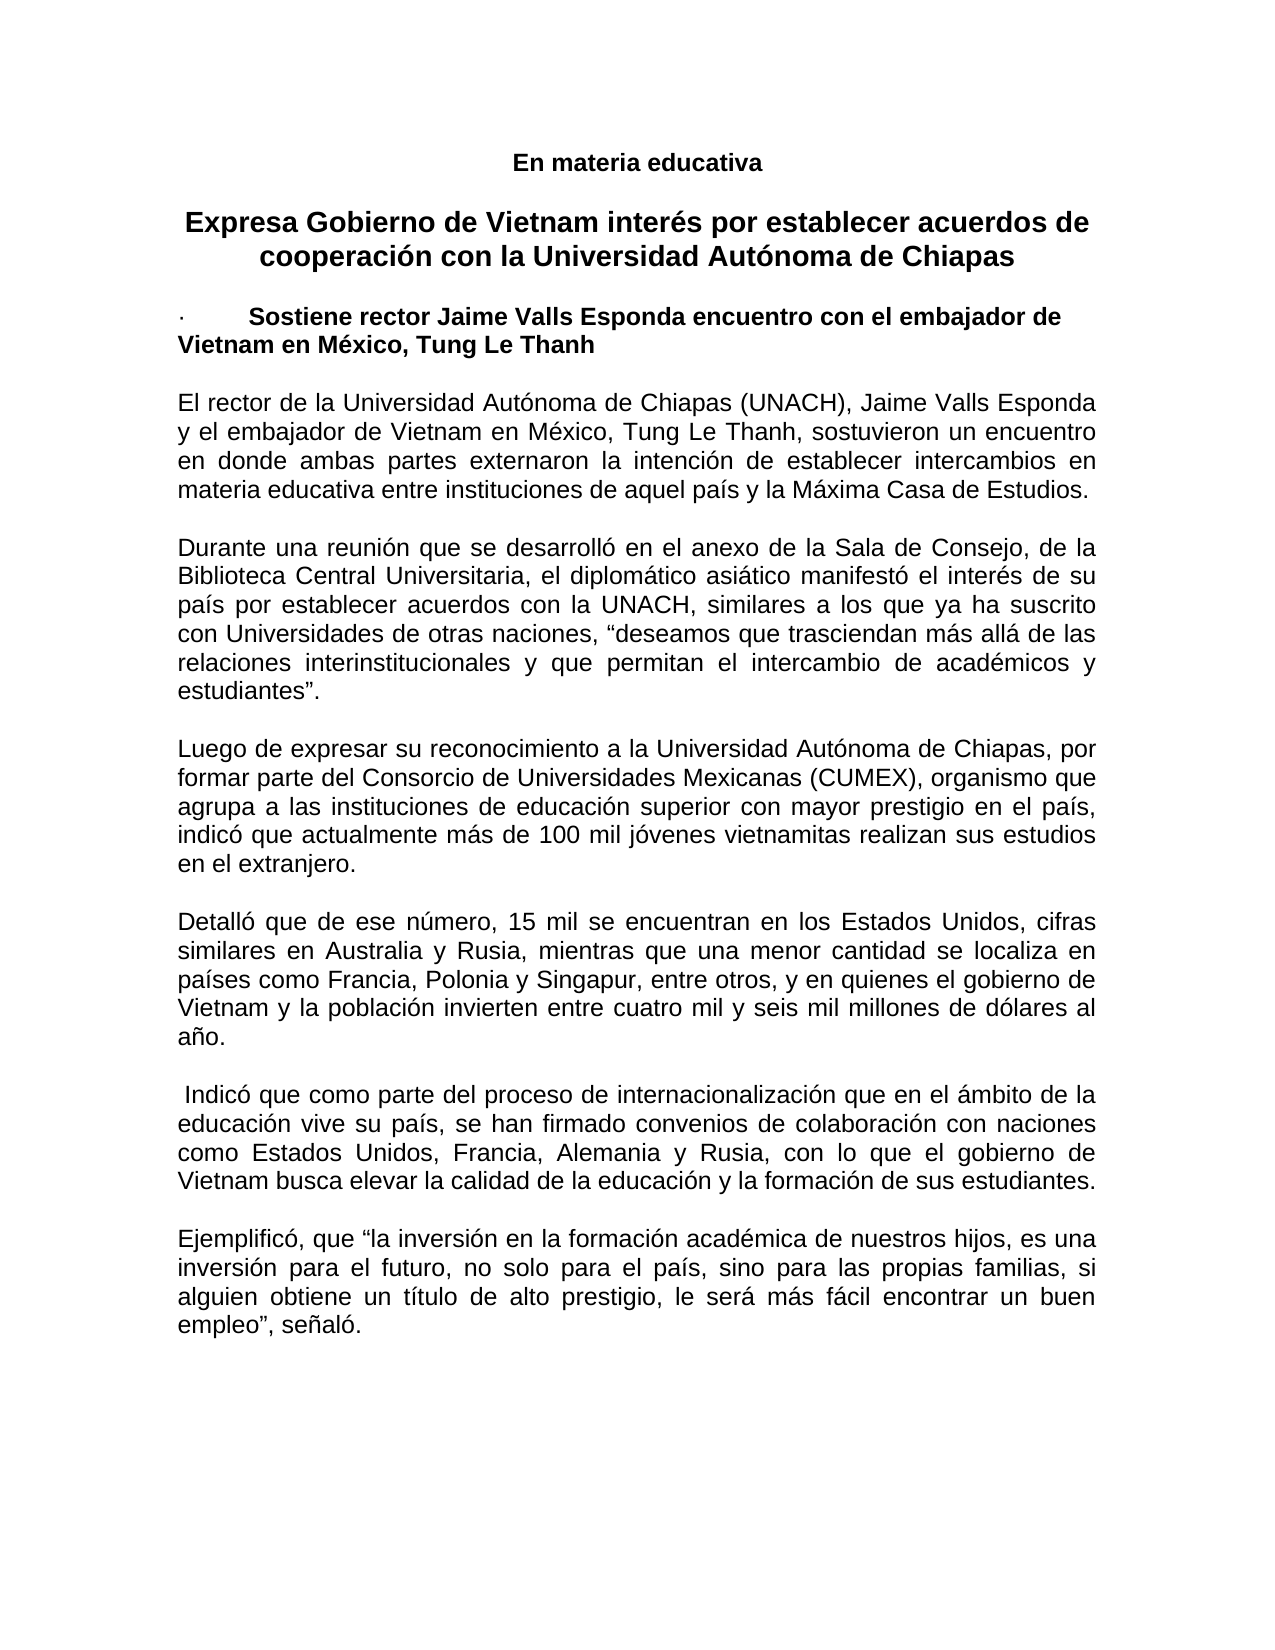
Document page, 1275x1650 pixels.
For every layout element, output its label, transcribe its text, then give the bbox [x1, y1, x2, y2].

text Expresa Gobierno de Vietnam interés por establecer acuerdos de cooperación con la Universidad Autónoma de Chiapas [177, 206, 1098, 273]
text El rector de la Universidad Autónoma de Chiapas (UNACH), Jaime Valls Esponda y el embajador de Vietnam en México, Tung Le Thanh, sostuvieron un encuentro en donde ambas partes externaron la intención de establecer intercambios en materia educativa entre instituciones de aquel país y la Máxima Casa de Estudios. [177, 388, 1098, 503]
text Indicó que como parte del proceso de internacionalización que en el ámbito de la educación vive su país, se han firmado convenios de colaboración con naciones como Estados Unidos, Francia, Alemania y Rusia, con lo que el gobierno de Vietnam busca elevar la calidad de la educación y la formación de sus estudiantes. [177, 1080, 1098, 1195]
text Luego de expresar su reconocimiento a la Universidad Autónoma de Chiapas, por formar parte del Consorcio de Universidades Mexicanas (CUMEX), organismo que agrupa a las instituciones de educación superior con mayor prestigio en el país, indicó que actualmente más de 100 mil jóvenes vietnamitas realizan sus estudios en el extranjero. [177, 734, 1098, 878]
text Detalló que de ese número, 15 mil se encuentran en los Estados Unidos, cifras similares en Australia y Rusia, mientras que una menor cantidad se localiza en países como Francia, Polonia y Singapur, entre otros, y en quienes el gobierno de Vietnam y la población invierten entre cuatro mil y seis mil millones de dólares al año. [177, 907, 1098, 1051]
text En materia educativa [177, 148, 1098, 176]
text · Sostiene rector Jaime Valls Esponda encuentro con el embajador de Vietnam en México, Tung Le Thanh [177, 302, 1098, 359]
text Ejemplificó, que “la inversión en la formación académica de nuestros hijos, es una inversión para el futuro, no solo para el país, sino para las propias familias, si alguien obtiene un título de alto prestigio, le será más fácil encontrar un buen empleo”, señaló. [177, 1224, 1098, 1339]
text Durante una reunión que se desarrolló en el anexo de la Sala de Consejo, de la Biblioteca Central Universitaria, el diplomático asiático manifestó el interés de su país por establecer acuerdos con la UNACH, similares a los que ya ha suscrito con Universidades de otras naciones, “deseamos que trasciendan más allá de las relaciones interinstitucionales y que permitan el intercambio de académicos y estudiantes”. [177, 533, 1098, 705]
